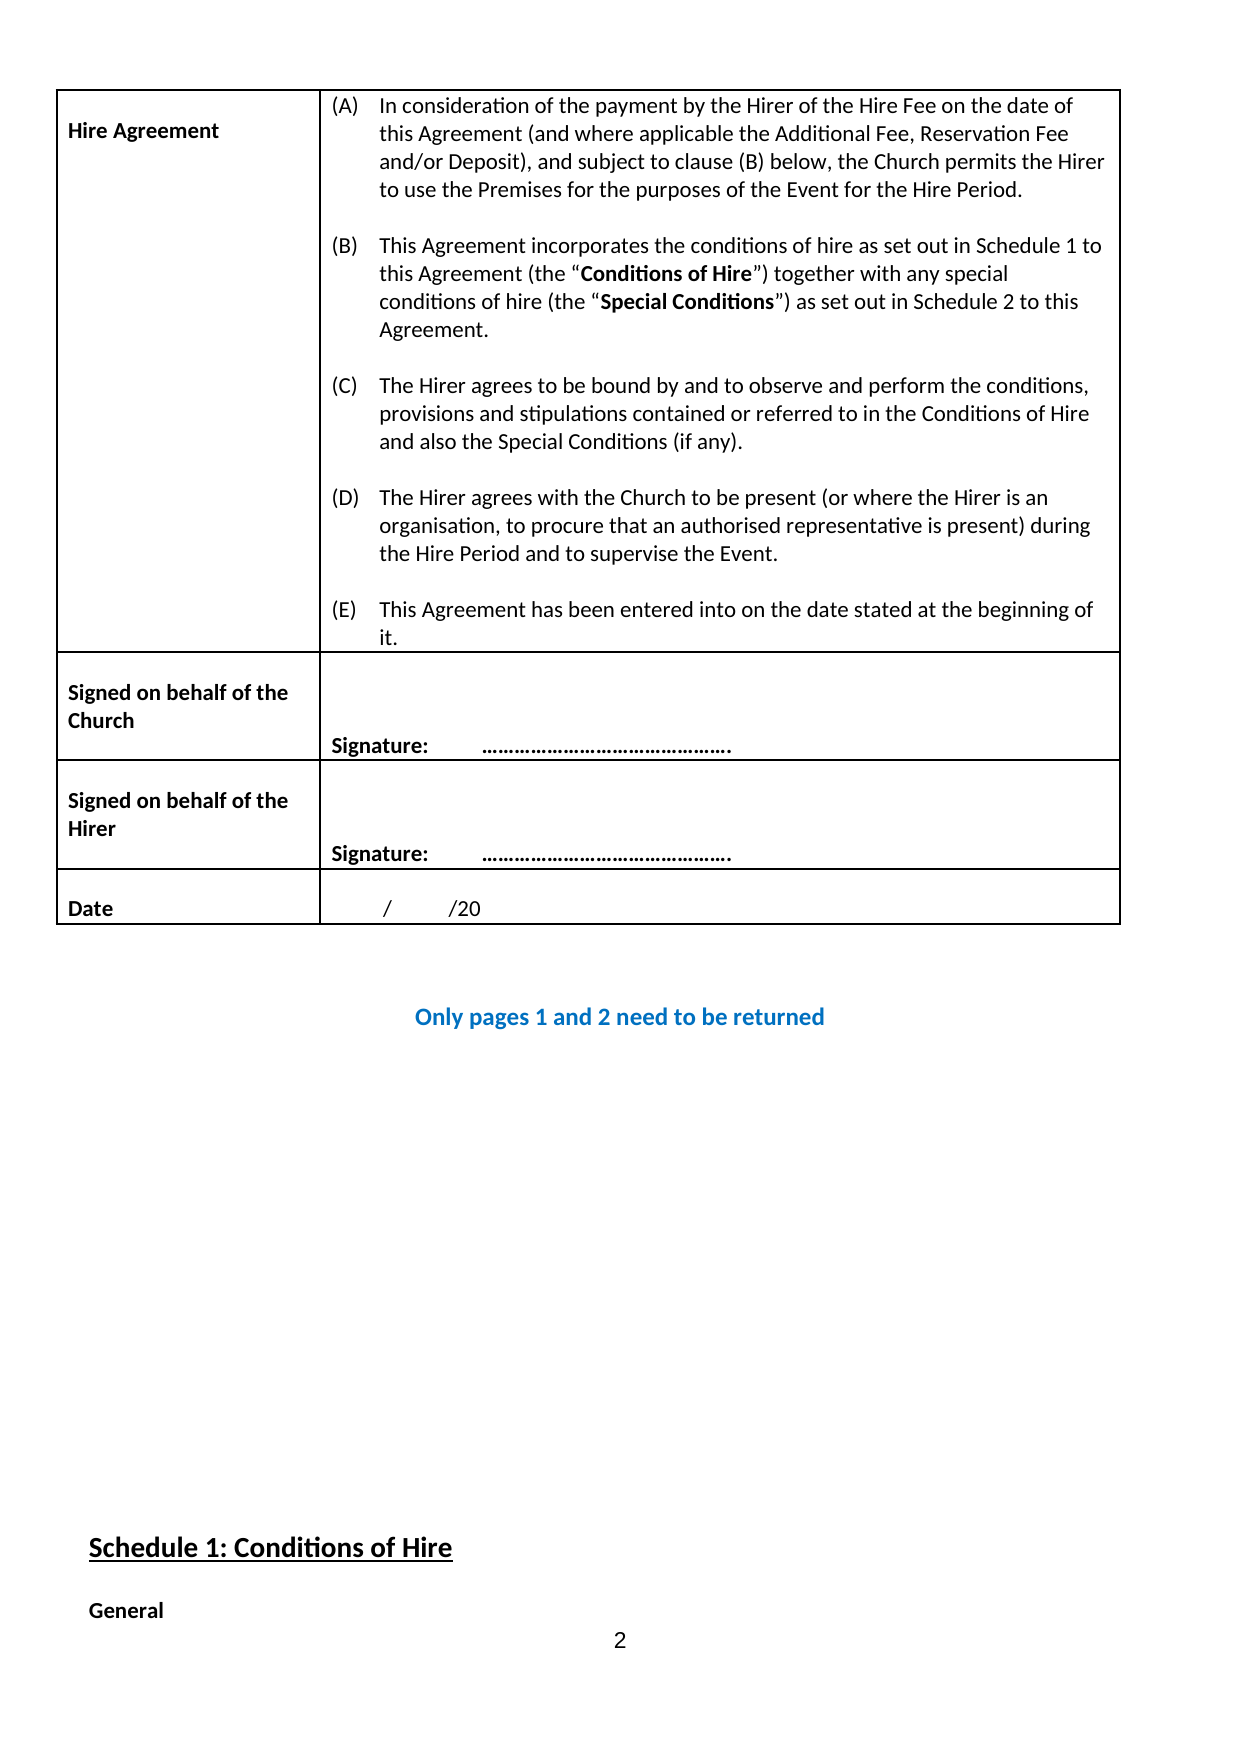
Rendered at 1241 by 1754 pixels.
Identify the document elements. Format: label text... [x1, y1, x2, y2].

table_cell Date [58, 870, 319, 922]
table_cell Signed on behalf of the Church [58, 653, 319, 759]
table_cell / /20 [321, 870, 1119, 922]
table_cell Signed on behalf of the Hirer [58, 761, 319, 867]
table_cell Signature: ………………………………………. [321, 761, 1119, 867]
text Schedule 1: Conditions of Hire [89, 1529, 1152, 1565]
table_cell Signature: ………………………………………. [321, 653, 1119, 759]
table_header Hire Agreement [58, 91, 319, 651]
table_header In consideration of the payment by the Hirer of the Hire Fee on the date of this Agreement (and where applicable the Additional Fee, Reservation Fee and/or Deposit), and subject to clause (B) below, the Church permits the Hirer to use the Premises for the purposes of the Event for the Hire Period. This Agreement incorporates the conditions of hire as set out in Schedule 1 to this Agreement (the “Conditions of Hire”) together with any special conditions of hire (the “Special Conditions”) as set out in Schedule 2 to this Agreement. The Hirer agrees to be bound by and to observe and perform the conditions, provisions and stipulations contained or referred to in the Conditions of Hire and also the Special Conditions (if any). The Hirer agrees with the Church to be present (or where the Hirer is an organisation, to procure that an authorised representative is present) during the Hire Period and to supervise the Event. This Agreement has been entered into on the date stated at the beginning of it. [321, 91, 1119, 651]
text Only pages 1 and 2 need to be returned [89, 1002, 1152, 1032]
text General [89, 1596, 1152, 1624]
